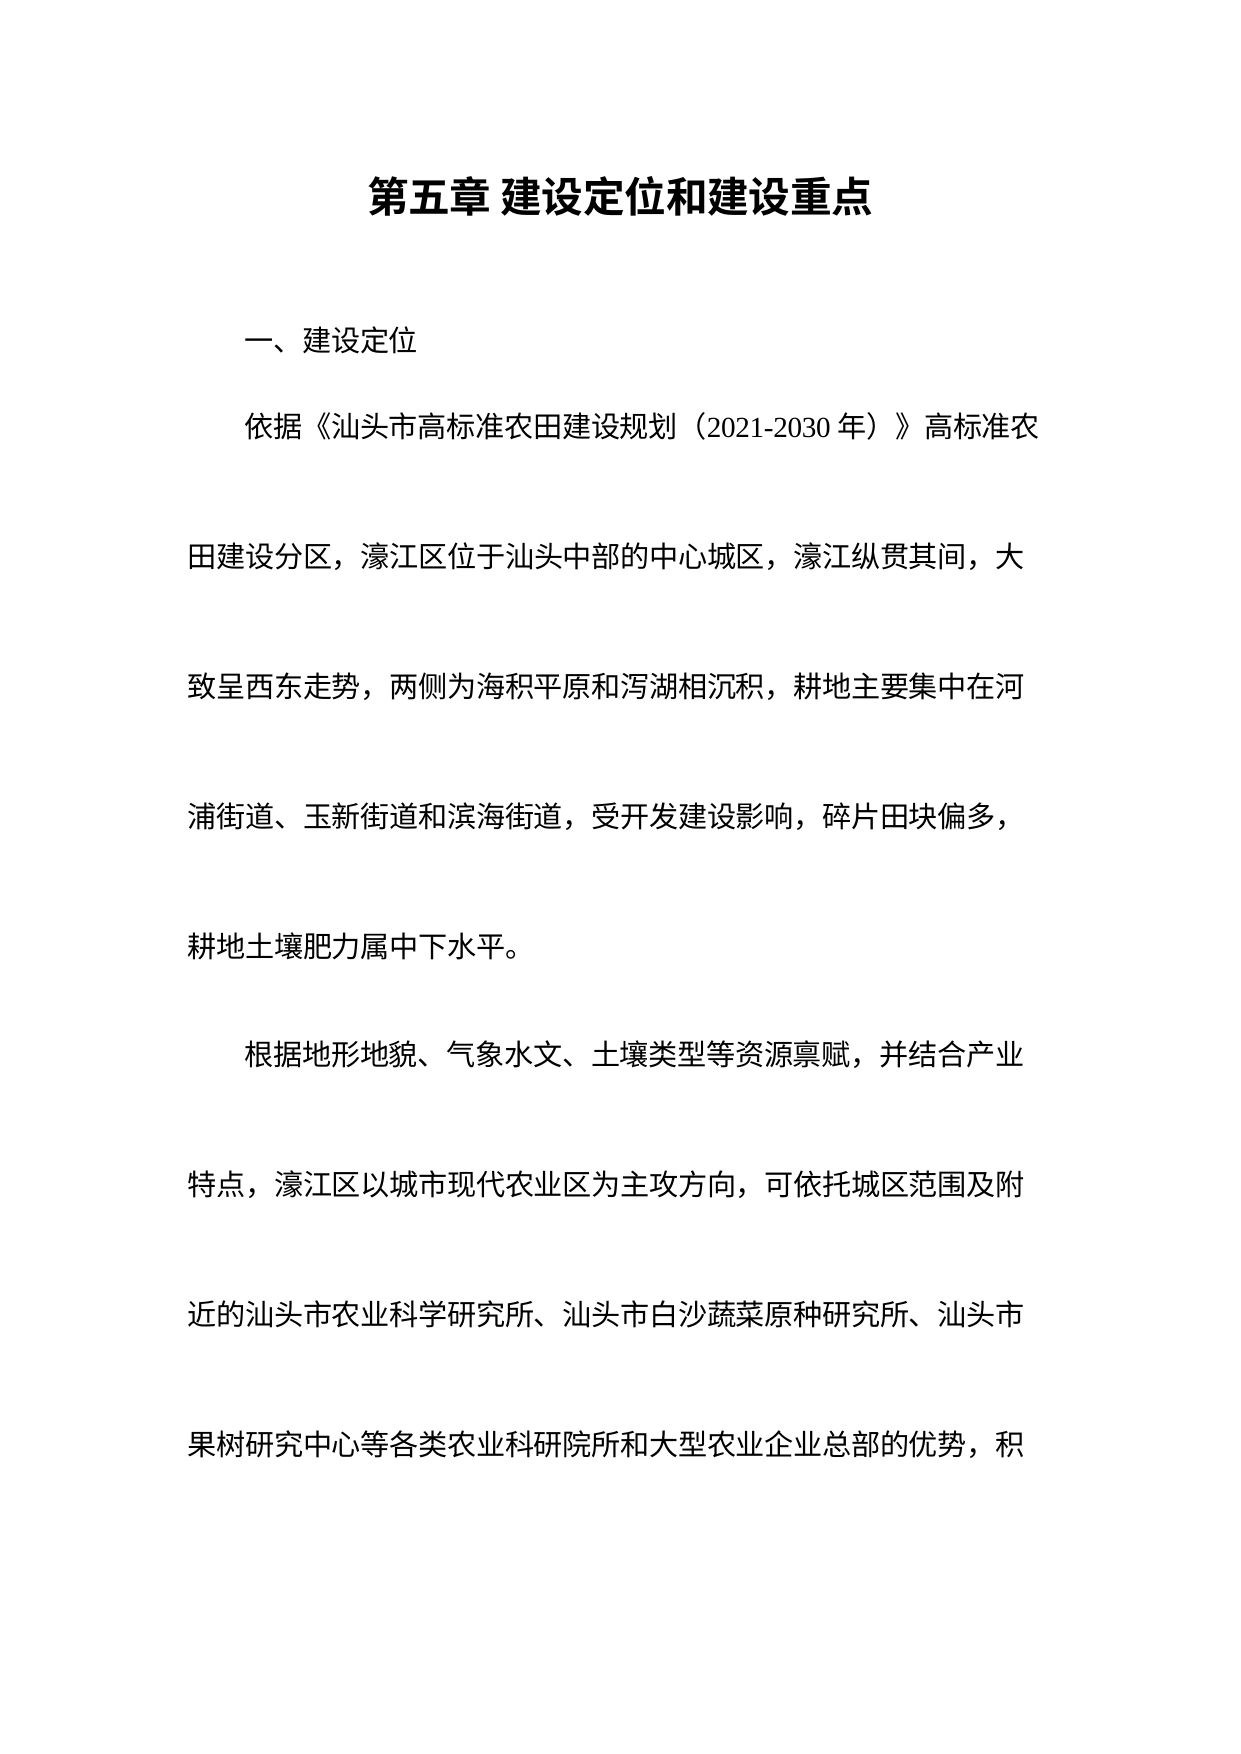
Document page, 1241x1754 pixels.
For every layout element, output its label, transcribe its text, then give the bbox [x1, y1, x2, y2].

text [187, 1020, 1053, 1475]
text 第五章 建设定位和建设重点 [187, 162, 1053, 227]
text 依据《汕头市高标准农田建设规划（2021-2030 年）》高标准农田建设分区，濠江区位于汕头中部的中心城区，濠江纵贯其间，大致呈西东走势，两侧为海积平原和泻湖相沉积，耕地主要集中在河浦街道、玉新街道和滨海街道，受开发建设影响，碎片田块偏多，耕地土壤肥力属中下水平。 [187, 392, 1053, 977]
text 一、建设定位 [187, 306, 1053, 371]
